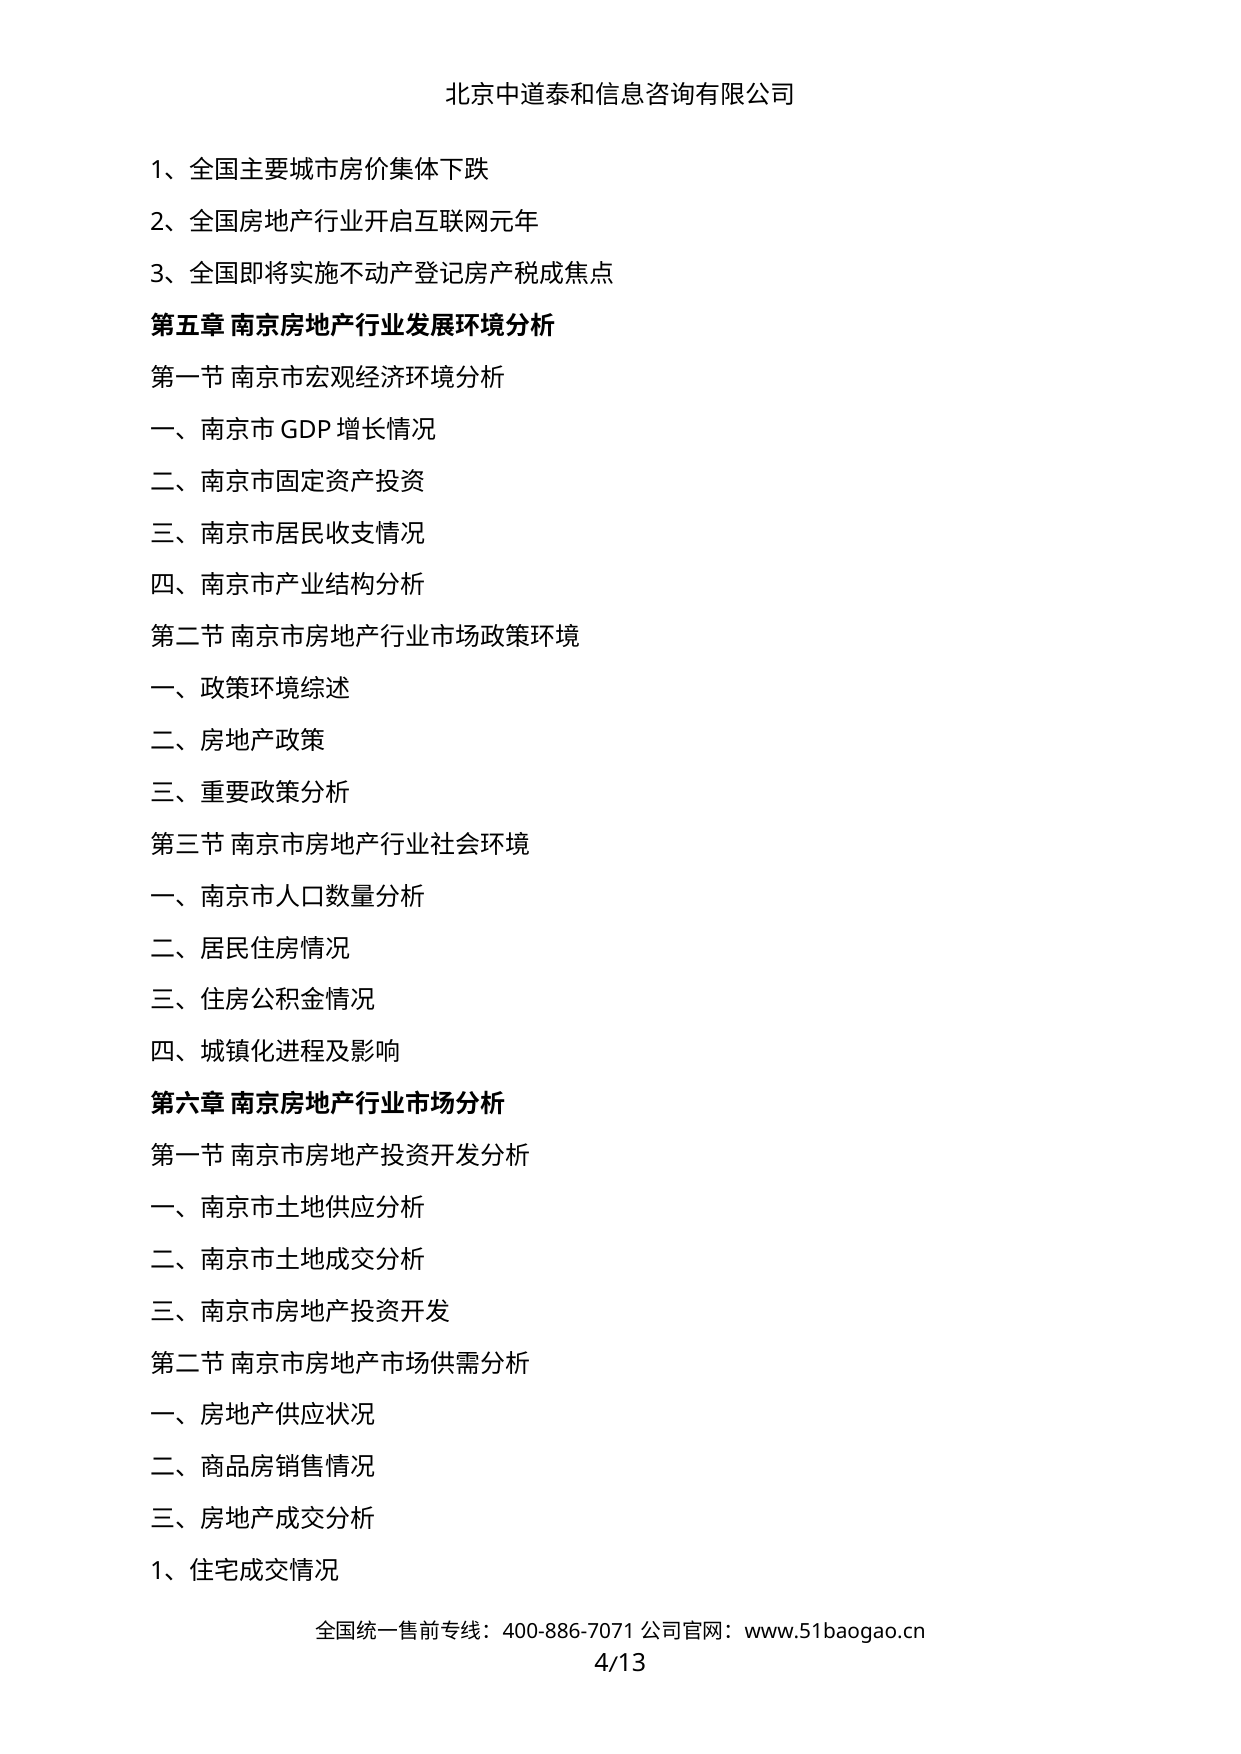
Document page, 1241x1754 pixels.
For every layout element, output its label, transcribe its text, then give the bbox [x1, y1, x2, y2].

text 三、房地产成交分析 [150, 1499, 1090, 1535]
text 一、南京市土地供应分析 [150, 1187, 1090, 1224]
text 三、南京市居民收支情况 [150, 513, 1090, 549]
text 三、住房公积金情况 [150, 980, 1090, 1016]
text 1、全国主要城市房价集体下跌 [150, 150, 1090, 186]
text 第六章 南京房地产行业市场分析 [150, 1084, 1090, 1120]
text 1、住宅成交情况 [150, 1551, 1090, 1587]
text 四、城镇化进程及影响 [150, 1032, 1090, 1068]
text 一、南京市人口数量分析 [150, 876, 1090, 912]
text 第一节 南京市宏观经济环境分析 [150, 357, 1090, 394]
text 三、重要政策分析 [150, 772, 1090, 809]
text 四、南京市产业结构分析 [150, 565, 1090, 601]
text 3、全国即将实施不动产登记房产税成焦点 [150, 254, 1090, 290]
text 二、商品房销售情况 [150, 1447, 1090, 1483]
text 第三节 南京市房地产行业社会环境 [150, 824, 1090, 861]
text 一、政策环境综述 [150, 669, 1090, 705]
text 第二节 南京市房地产市场供需分析 [150, 1343, 1090, 1379]
text 一、房地产供应状况 [150, 1395, 1090, 1431]
text 一、南京市GDP增长情况 [150, 409, 1090, 446]
text 二、南京市土地成交分析 [150, 1239, 1090, 1276]
text 第五章 南京房地产行业发展环境分析 [150, 306, 1090, 342]
text 2、全国房地产行业开启互联网元年 [150, 202, 1090, 238]
text 二、南京市固定资产投资 [150, 461, 1090, 497]
text 三、南京市房地产投资开发 [150, 1291, 1090, 1327]
text 二、居民住房情况 [150, 928, 1090, 964]
text 二、房地产政策 [150, 721, 1090, 757]
text 第二节 南京市房地产行业市场政策环境 [150, 617, 1090, 653]
text 第一节 南京市房地产投资开发分析 [150, 1136, 1090, 1172]
